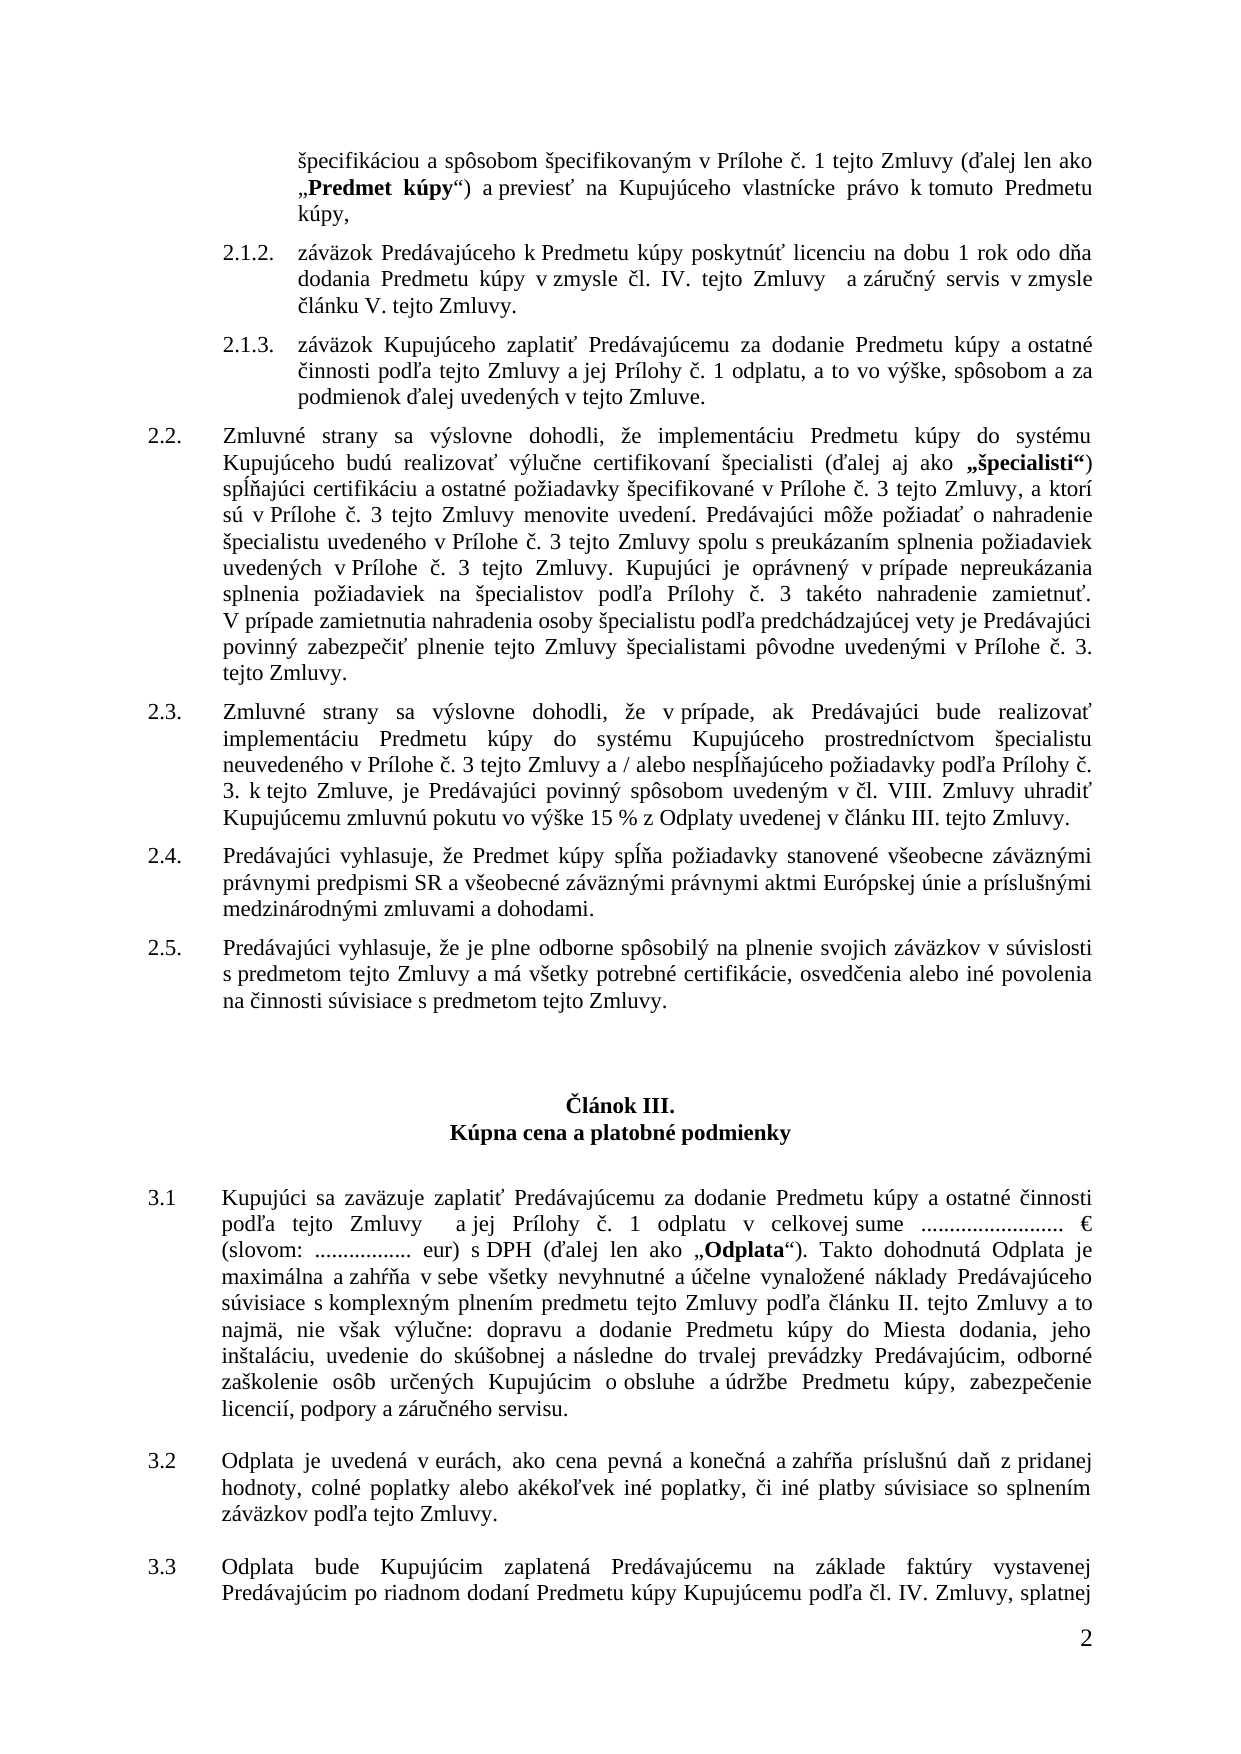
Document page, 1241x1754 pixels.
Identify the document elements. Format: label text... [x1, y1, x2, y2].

list Predávajúci vyhlasuje, že Predmet kúpy spĺňa požiadavky stanovené všeobecne záväznými právnymi predpismi SR a všeobecné záväznými právnymi aktmi Európskej únie a príslušnými medzinárodnými zmluvami a dohodami. [148, 843, 1092, 922]
list Kupujúci sa zaväzuje zaplatiť Predávajúcemu za dodanie Predmetu kúpy a ostatné činnosti podľa tejto Zmluvy a jej Prílohy č. 1 odplatu v celkovej sume ......................... € (slovom: ................. eur) s DPH (ďalej len ako „Odplata“). Takto dohodnutá Odplata je maximálna a zahŕňa v sebe všetky nevyhnutné a účelne vynaložené náklady Predávajúceho súvisiace s komplexným plnením predmetu tejto Zmluvy podľa článku II. tejto Zmluvy a to najmä, nie však výlučne: dopravu a dodanie Predmetu kúpy do Miesta dodania, jeho inštaláciu, uvedenie do skúšobnej a následne do trvalej prevádzky Predávajúcim, odborné zaškolenie osôb určených Kupujúcim o obsluhe a údržbe Predmetu kúpy, zabezpečenie licencií, podpory a záručného servisu. [148, 1184, 1092, 1421]
text Kúpna cena a platobné podmienky [148, 1119, 1093, 1145]
list Zmluvné strany sa výslovne dohodli, že implementáciu Predmetu kúpy do systému Kupujúceho budú realizovať výlučne certifikovaní špecialisti (ďalej aj ako „špecialisti“) spĺňajúci certifikáciu a ostatné požiadavky špecifikované v Prílohe č. 3 tejto Zmluvy, a ktorí sú v Prílohe č. 3 tejto Zmluvy menovite uvedení. Predávajúci môže požiadať o nahradenie špecialistu uvedeného v Prílohe č. 3 tejto Zmluvy spolu s preukázaním splnenia požiadaviek uvedených v Prílohe č. 3 tejto Zmluvy. Kupujúci je oprávnený v prípade nepreukázania splnenia požiadaviek na špecialistov podľa Prílohy č. 3 takéto nahradenie zamietnuť. V prípade zamietnutia nahradenia osoby špecialistu podľa predchádzajúcej vety je Predávajúci povinný zabezpečiť plnenie tejto Zmluvy špecialistami pôvodne uvedenými v Prílohe č. 3. tejto Zmluvy. [148, 422, 1092, 686]
list Odplata je uvedená v eurách, ako cena pevná a konečná a zahŕňa príslušnú daň z pridanej hodnoty, colné poplatky alebo akékoľvek iné poplatky, či iné platby súvisiace so splnením záväzkov podľa tejto Zmluvy. [148, 1447, 1092, 1526]
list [223, 148, 1092, 227]
list Zmluvné strany sa výslovne dohodli, že v prípade, ak Predávajúci bude realizovať implementáciu Predmetu kúpy do systému Kupujúceho prostredníctvom špecialistu neuvedeného v Prílohe č. 3 tejto Zmluvy a / alebo nespĺňajúceho požiadavky podľa Prílohy č. 3. k tejto Zmluve, je Predávajúci povinný spôsobom uvedeným v čl. VIII. Zmluvy uhradiť Kupujúcemu zmluvnú pokutu vo výške 15 % z Odplaty uvedenej v článku III. tejto Zmluvy. [148, 698, 1092, 830]
list Predávajúci vyhlasuje, že je plne odborne spôsobilý na plnenie svojich záväzkov v súvislosti s predmetom tejto Zmluvy a má všetky potrebné certifikácie, osvedčenia alebo iné povolenia na činnosti súvisiace s predmetom tejto Zmluvy. [148, 934, 1092, 1013]
list záväzok Kupujúceho zaplatiť Predávajúcemu za dodanie Predmetu kúpy a ostatné činnosti podľa tejto Zmluvy a jej Prílohy č. 1 odplatu, a to vo výške, spôsobom a za podmienok ďalej uvedených v tejto Zmluve. [223, 331, 1092, 410]
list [148, 1553, 1092, 1606]
text Článok III. [148, 1092, 1093, 1119]
list záväzok Predávajúceho k Predmetu kúpy poskytnúť licenciu na dobu 1 rok odo dňa dodania Predmetu kúpy v zmysle čl. IV. tejto Zmluvy a záručný servis v zmysle článku V. tejto Zmluvy. [223, 239, 1092, 318]
